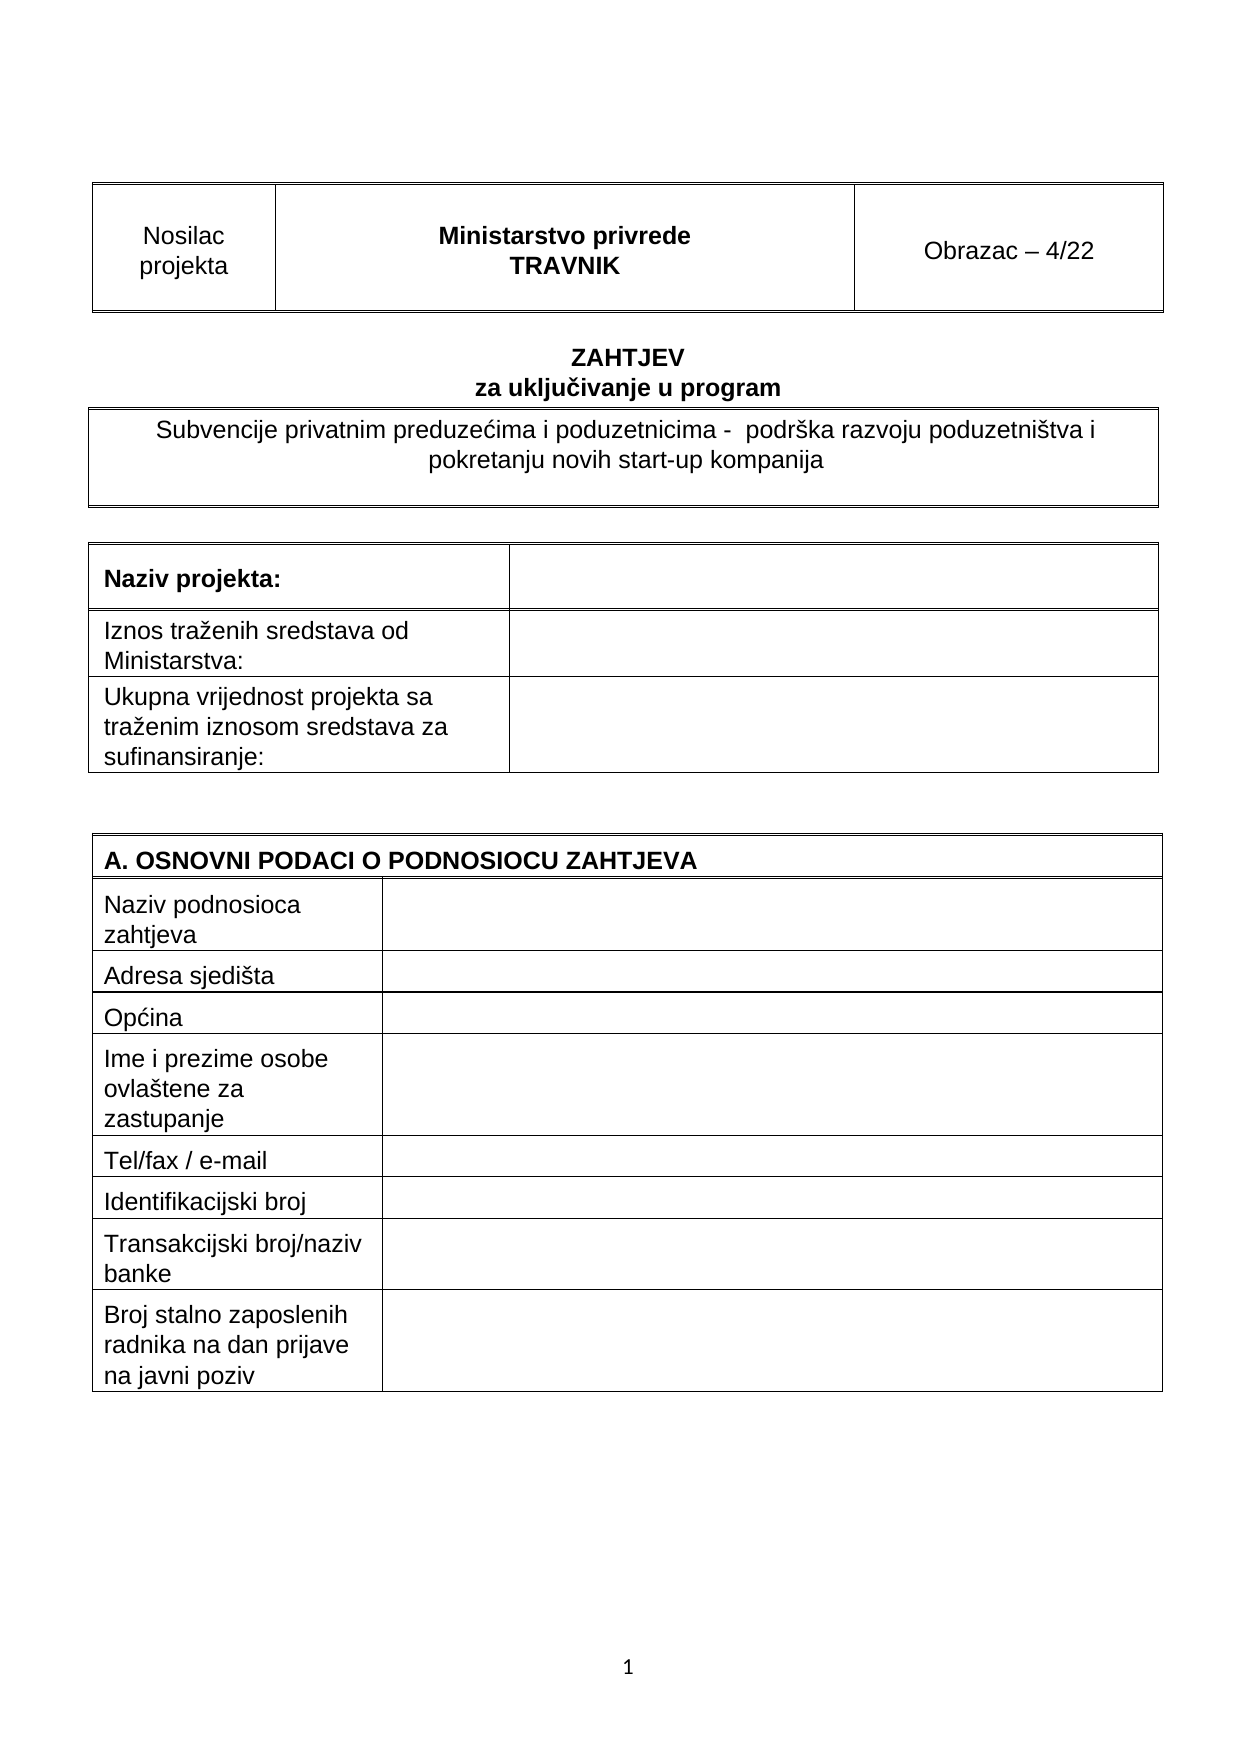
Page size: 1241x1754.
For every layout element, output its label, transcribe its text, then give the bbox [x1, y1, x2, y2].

table_cell [383, 951, 1162, 991]
table_header Ministarstvo privrede TRAVNIK [276, 185, 854, 310]
table_cell [510, 677, 1158, 772]
table_cell [383, 1219, 1162, 1289]
table_cell [510, 611, 1158, 676]
table_cell [383, 1290, 1162, 1391]
table_header [510, 545, 1158, 608]
table_cell [383, 1034, 1162, 1134]
table_cell [383, 879, 1162, 950]
table_cell Ukupna vrijednost projekta sa traženim iznosom sredstava za sufinansiranje: [89, 677, 509, 772]
table_cell Identifikacijski broj [93, 1177, 382, 1217]
table_cell [383, 993, 1162, 1033]
table_cell [383, 1177, 1162, 1217]
table_cell Naziv podnosioca zahtjeva [93, 879, 382, 950]
table_cell [383, 1136, 1162, 1176]
table_header Subvencije privatnim preduzećima i poduzetnicima - podrška razvoju poduzetništva i pokretanju novih start-up kompanija [89, 410, 1158, 505]
table_cell Broj stalno zaposlenih radnika na dan prijave na javni poziv [93, 1290, 382, 1391]
table_cell Iznos traženih sredstava od Ministarstva: [89, 611, 509, 676]
text ZAHTJEV [104, 343, 1152, 371]
table_header Obrazac – 4/22 [855, 185, 1163, 310]
table_header Nosilac projekta [93, 185, 275, 310]
table_header A. OSNOVNI PODACI O PODNOSIOCU ZAHTJEVA [93, 836, 1162, 876]
table_cell Općina [93, 993, 382, 1033]
table_cell Tel/fax / e-mail [93, 1136, 382, 1176]
table_cell Transakcijski broj/naziv banke [93, 1219, 382, 1289]
table_cell Ime i prezime osobe ovlaštene za zastupanje [93, 1034, 382, 1134]
table_header Naziv projekta: [89, 545, 509, 608]
text za uključivanje u program [106, 373, 1150, 402]
table_cell Adresa sjedišta [93, 951, 382, 991]
